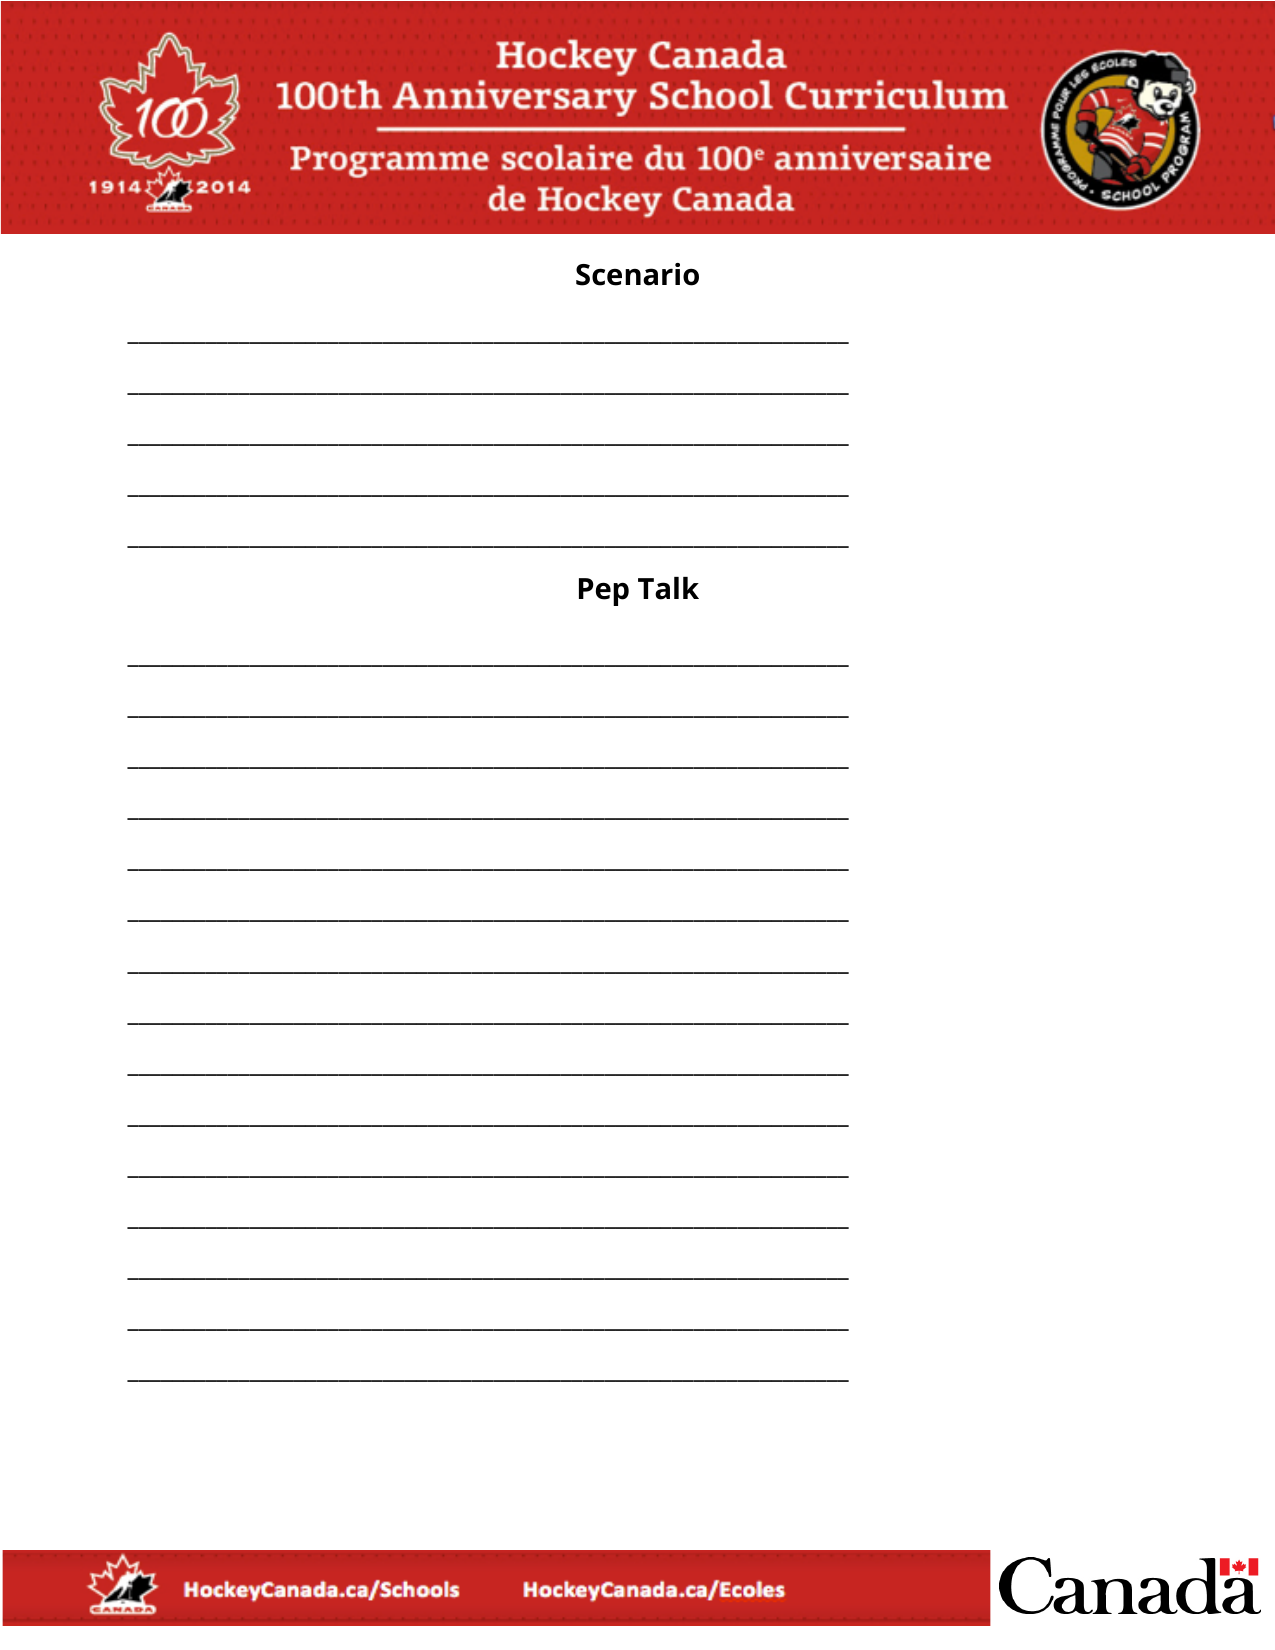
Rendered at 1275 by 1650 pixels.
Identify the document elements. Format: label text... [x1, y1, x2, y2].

text _________________________________________________________________ [127, 637, 1147, 671]
picture [2, 1550, 991, 1626]
text _________________________________________________________________ [127, 841, 1147, 875]
text _________________________________________________________________ [127, 313, 1147, 347]
picture [0, 1, 1275, 234]
text _________________________________________________________________ [127, 688, 1147, 722]
text _________________________________________________________________ [127, 943, 1147, 977]
picture [999, 1557, 1261, 1614]
text _________________________________________________________________ [127, 892, 1147, 926]
text Pep Talk [127, 568, 1147, 608]
text _________________________________________________________________ [127, 994, 1147, 1028]
text _________________________________________________________________ [127, 739, 1147, 773]
text _________________________________________________________________ [127, 1351, 1147, 1386]
text _________________________________________________________________ [127, 466, 1147, 500]
text _________________________________________________________________ [127, 517, 1147, 551]
text _________________________________________________________________ [127, 1045, 1147, 1079]
text _________________________________________________________________ [127, 1198, 1147, 1232]
text _________________________________________________________________ [127, 364, 1147, 398]
text _________________________________________________________________ [127, 1300, 1147, 1334]
text _________________________________________________________________ [127, 415, 1147, 449]
text _________________________________________________________________ [127, 1249, 1147, 1283]
text _________________________________________________________________ [127, 1147, 1147, 1181]
text _________________________________________________________________ [127, 790, 1147, 824]
text _________________________________________________________________ [127, 1096, 1147, 1130]
text Scenario [127, 254, 1147, 293]
